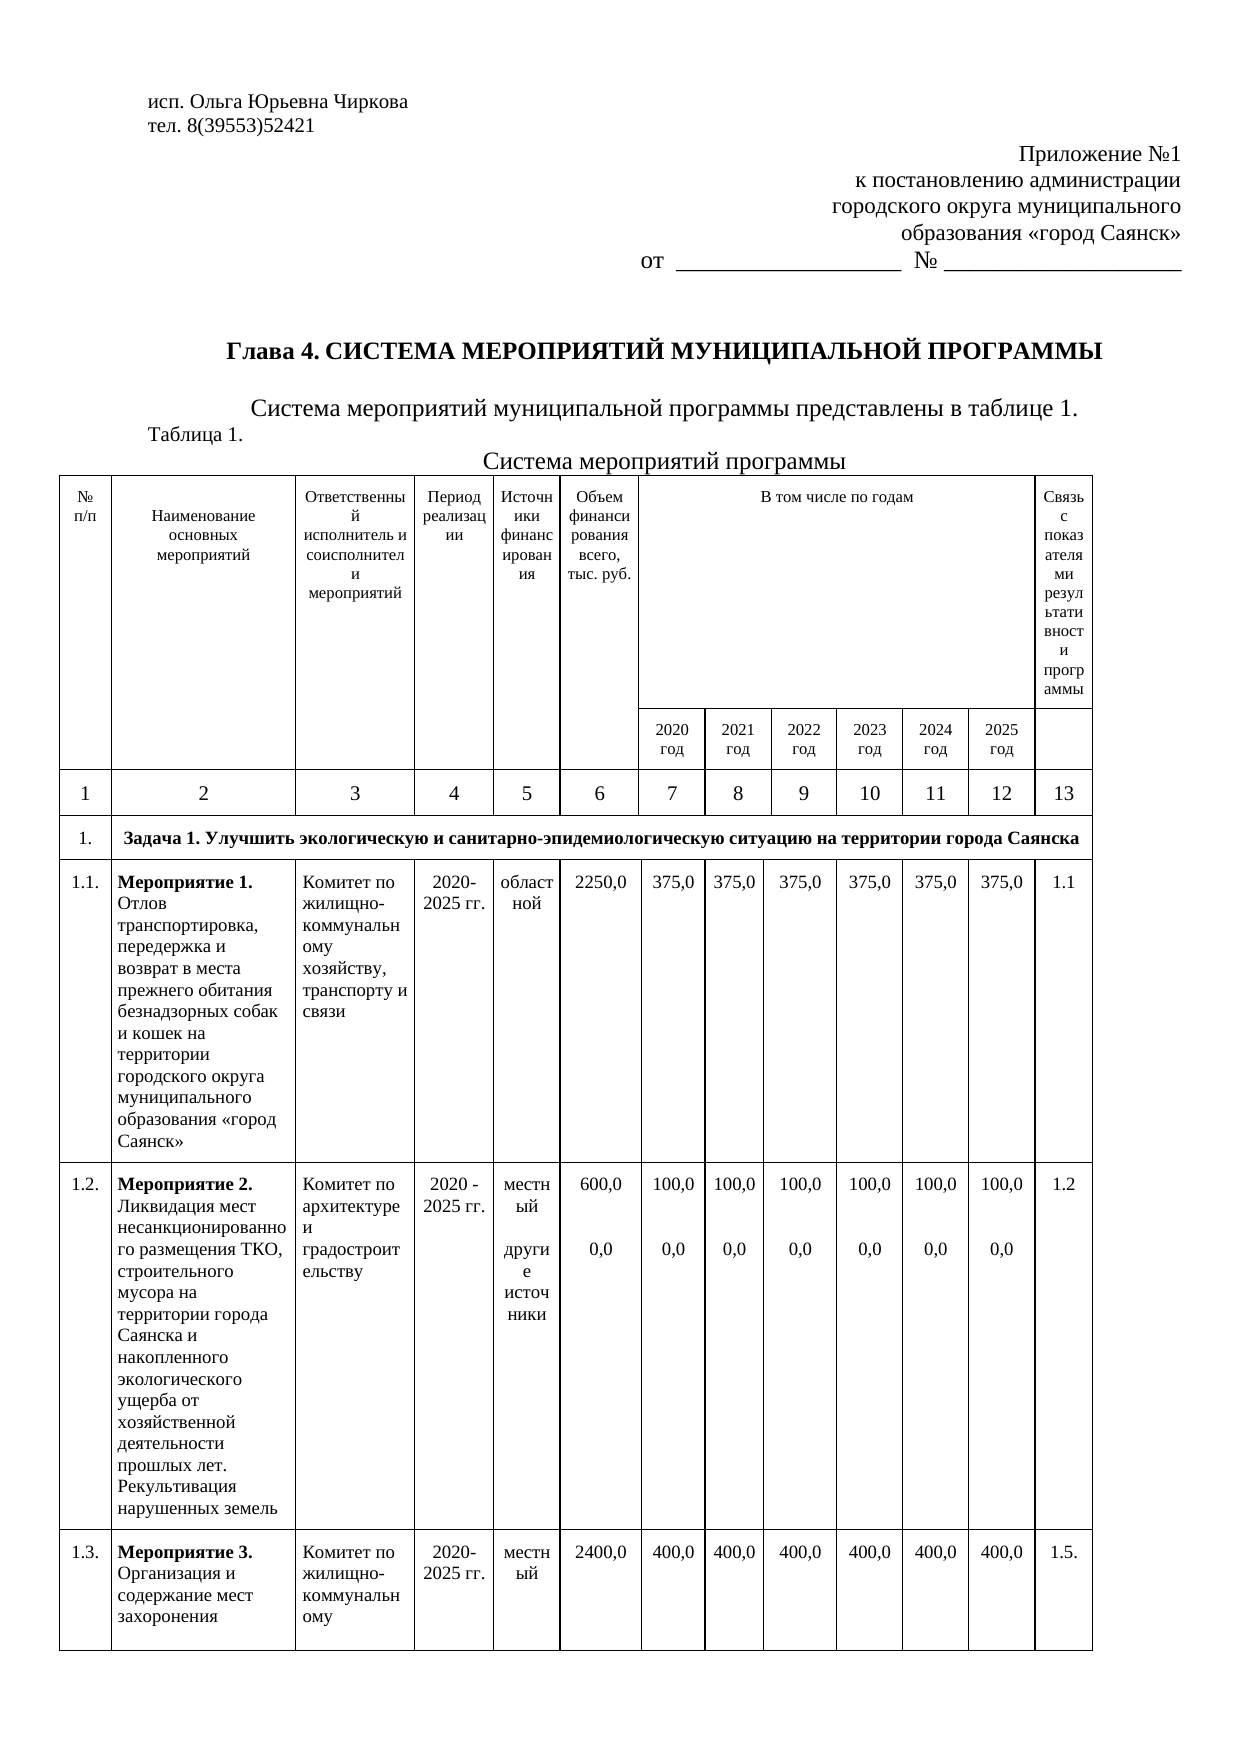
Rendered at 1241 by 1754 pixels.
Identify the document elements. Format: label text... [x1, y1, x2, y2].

table_header Источники финансирования [494, 476, 559, 769]
table_cell 2250,0 [561, 860, 641, 1162]
table_cell 100,0 0,0 [706, 1163, 763, 1529]
table_cell 3 [296, 770, 414, 815]
table_cell местный [494, 1530, 559, 1650]
table_cell Задача 1. Улучшить экологическую и санитарно-эпидемиологическую ситуацию на территории города Саянска [112, 816, 1092, 859]
table_cell 600,0 0,0 [561, 1163, 641, 1529]
table_cell 375,0 [764, 860, 836, 1162]
table_cell 400,0 [764, 1530, 836, 1650]
table_cell 1.5. [1036, 1530, 1092, 1650]
text тел. 8(39553)52421 [148, 113, 1152, 137]
table_cell 2020 год [639, 709, 704, 769]
table_cell 100,0 0,0 [764, 1163, 836, 1529]
table_cell 375,0 [706, 860, 763, 1162]
table_cell 100,0 0,0 [837, 1163, 902, 1529]
table_header Связь с показателями результативности программы [1036, 476, 1092, 708]
table_header Объем финансирования всего, тыс. руб. [561, 476, 638, 769]
table_header В том числе по годам [639, 476, 1034, 708]
text от __________________ № ___________________ [148, 245, 1181, 274]
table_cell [112, 1530, 295, 1650]
table_cell Мероприятие 1. Отлов транспортировка, передержка и возврат в места прежнего обитания безнадзорных собак и кошек на территории городского округа муниципального образования «город Саянск» [112, 860, 295, 1162]
table_cell 2 [112, 770, 295, 815]
table_cell 400,0 [837, 1530, 902, 1650]
table_cell 375,0 [903, 860, 968, 1162]
text Приложение №1 [148, 139, 1181, 166]
table_cell 6 [561, 770, 638, 815]
table_cell 400,0 [642, 1530, 704, 1650]
text городского округа муниципального [148, 192, 1181, 219]
table_cell 1 [60, 770, 111, 815]
table_cell 1.2 [1036, 1163, 1092, 1529]
table_cell 375,0 [837, 860, 902, 1162]
table_cell 400,0 [969, 1530, 1034, 1650]
table_cell [1036, 709, 1092, 769]
table_cell местный другие источники [494, 1163, 559, 1529]
table_cell 375,0 [642, 860, 704, 1162]
table_cell 2400,0 [561, 1530, 641, 1650]
table_cell Комитет по архитектуре и градостроительству [296, 1163, 414, 1529]
table_cell 2020-2025 гг. [415, 1530, 493, 1650]
title Глава 4. СИСТЕМА МЕРОПРИЯТИЙ МУНИЦИПАЛЬНОЙ ПРОГРАММЫ [148, 336, 1181, 365]
table_cell 100,0 0,0 [903, 1163, 968, 1529]
title Система мероприятий программы [148, 446, 1181, 475]
table_cell 1.1 [1036, 860, 1092, 1162]
table_cell 2023 год [837, 709, 902, 769]
table_cell 2025 год [969, 709, 1034, 769]
table_cell Комитет по жилищно- коммунальному хозяйству, транспорту и связи [296, 860, 414, 1162]
table_cell Мероприятие 2. Ликвидация мест несанкционированного размещения ТКО, строительного мусора на территории города Саянска и накопленного экологического ущерба от хозяйственной деятельности прошлых лет. Рекультивация нарушенных земель [112, 1163, 295, 1529]
table_header № п/п [60, 476, 111, 769]
table_cell 2020 -2025 гг. [415, 1163, 493, 1529]
table_cell 5 [494, 770, 559, 815]
table_cell 2024 год [903, 709, 968, 769]
table_cell 13 [1036, 770, 1092, 815]
table_cell 10 [837, 770, 902, 815]
table_cell 8 [706, 770, 771, 815]
table_cell 7 [639, 770, 704, 815]
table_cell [296, 1530, 414, 1650]
table_cell 1. [60, 816, 111, 859]
table_header Ответственный исполнитель и соисполнители мероприятий [296, 476, 414, 769]
table_cell областной [494, 860, 559, 1162]
table_cell 375,0 [969, 860, 1034, 1162]
text к постановлению администрации [148, 166, 1181, 192]
table_cell 11 [903, 770, 968, 815]
table_header Период реализации [415, 476, 493, 769]
table_cell 1.2. [60, 1163, 111, 1529]
table_cell 12 [969, 770, 1034, 815]
table_cell 400,0 [903, 1530, 968, 1650]
table_cell 2022 год [772, 709, 836, 769]
table_cell 4 [415, 770, 493, 815]
table_cell 2020-2025 гг. [415, 860, 493, 1162]
table_cell 9 [772, 770, 836, 815]
table_cell 2021 год [706, 709, 771, 769]
text образования «город Саянск» [148, 219, 1181, 245]
table_cell 100,0 0,0 [969, 1163, 1034, 1529]
table_cell 400,0 [706, 1530, 763, 1650]
table_cell 100,0 0,0 [642, 1163, 704, 1529]
table_cell 1.3. [60, 1530, 111, 1650]
title Система мероприятий муниципальной программы представлены в таблице 1. [148, 393, 1181, 422]
table_cell 1.1. [60, 860, 111, 1162]
table_header Наименование основных мероприятий [112, 476, 295, 769]
text исп. Ольга Юрьевна Чиркова [148, 89, 1152, 113]
title Таблица 1. [148, 422, 1181, 446]
